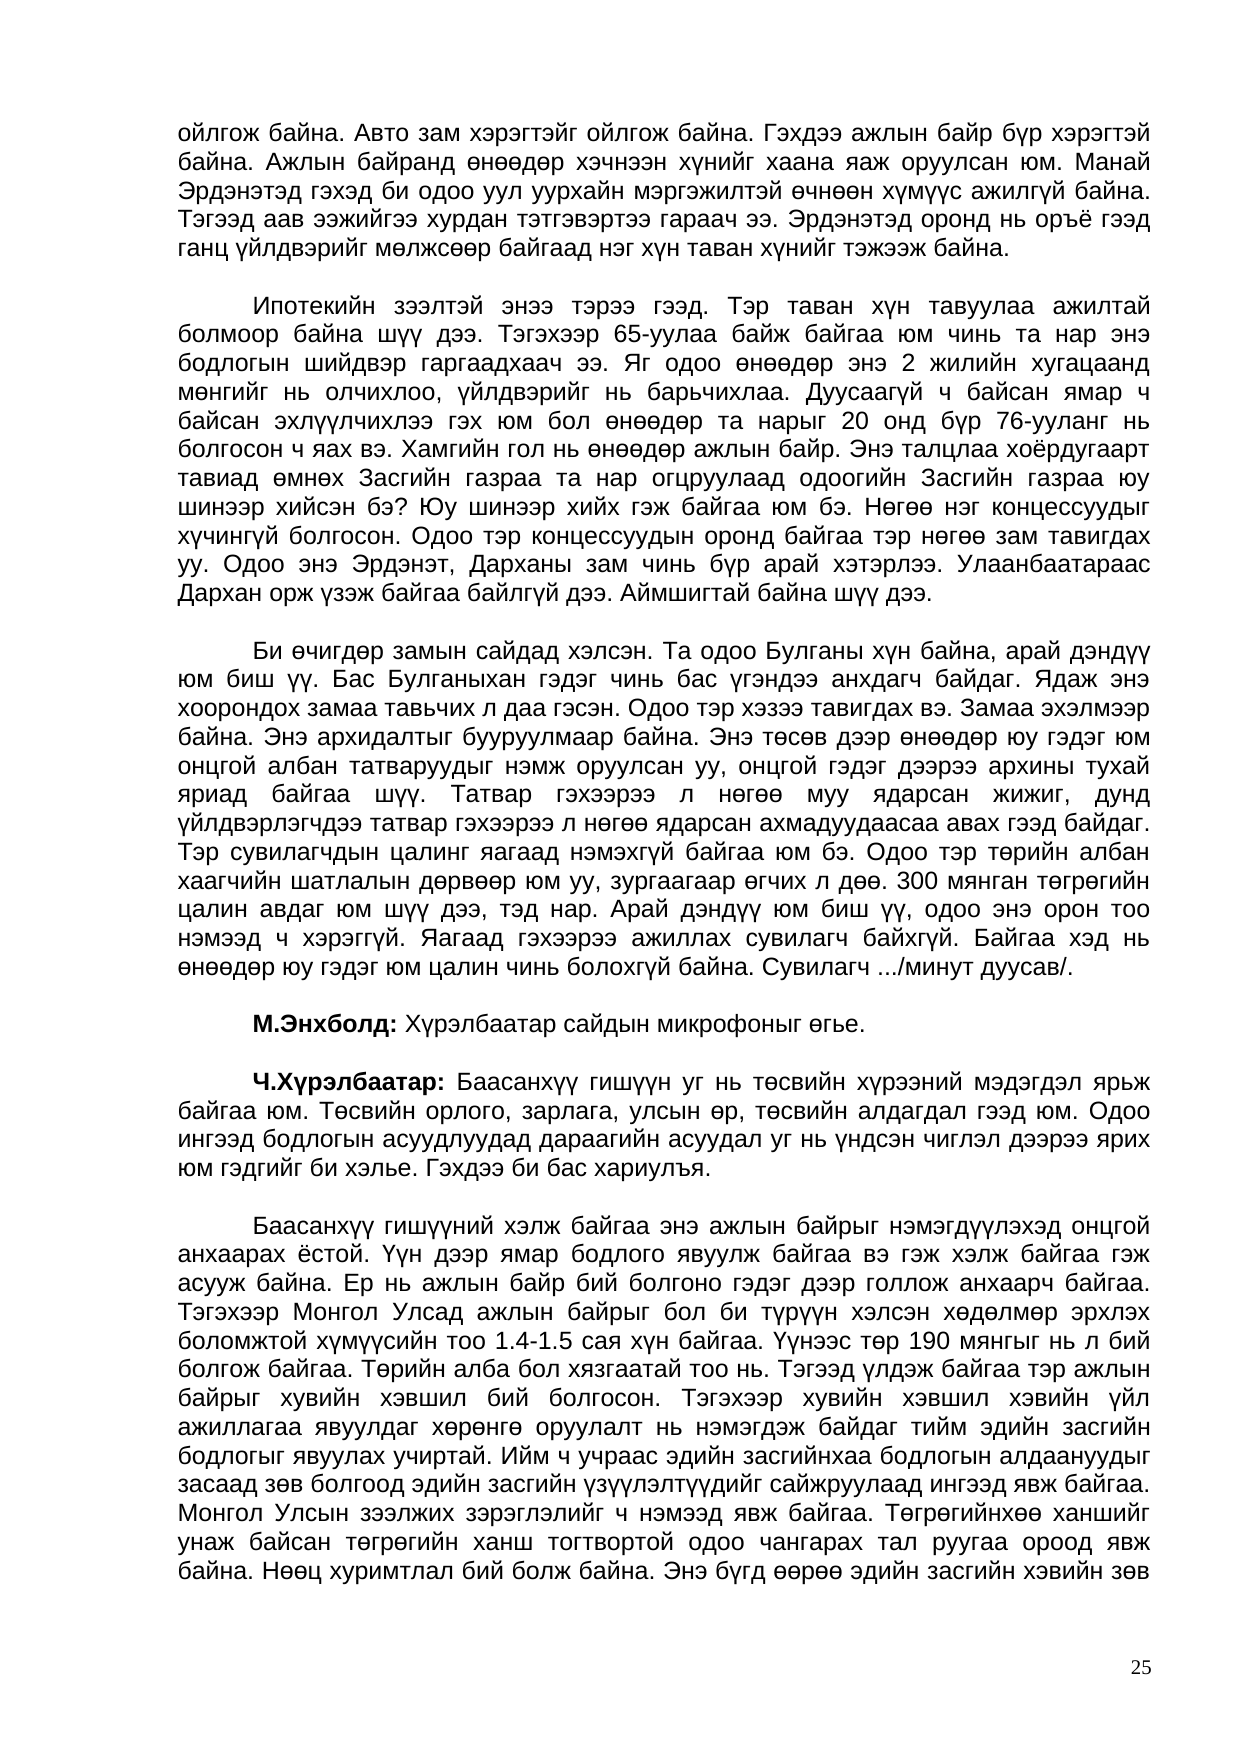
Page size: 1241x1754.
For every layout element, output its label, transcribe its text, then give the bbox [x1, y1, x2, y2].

text Ч.Хүрэлбаатар: Баасанхүү гишүүн уг нь төсвийн хүрээний мэдэгдэл ярьж байгаа юм. Төсвийн орлого, зарлага, улсын өр, төсвийн алдагдал гээд юм. Одоо ингээд бодлогын асуудлуудад дараагийн асуудал уг нь үндсэн чиглэл дээрээ ярих юм гэдгийг би хэлье. Гэхдээ би бас хариулъя. [177, 1067, 1152, 1182]
text М.Энхболд: Хүрэлбаатар сайдын микрофоныг өгье. [177, 1009, 1152, 1038]
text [177, 118, 1152, 262]
text Ипотекийн зээлтэй энээ тэрээ гээд. Тэр таван хүн тавуулаа ажилтай болмоор байна шүү дээ. Тэгэхээр 65-уулаа байж байгаа юм чинь та нар энэ бодлогын шийдвэр гаргаадхаач ээ. Яг одоо өнөөдөр энэ 2 жилийн хугацаанд мөнгийг нь олчихлоо, үйлдвэрийг нь барьчихлаа. Дуусаагүй ч байсан ямар ч байсан эхлүүлчихлээ гэх юм бол өнөөдөр та нарыг 20 онд бүр 76-ууланг нь болгосон ч яах вэ. Хамгийн гол нь өнөөдөр ажлын байр. Энэ талцлаа хоёрдугаарт тавиад өмнөх Засгийн газраа та нар огцруулаад одоогийн Засгийн газраа юу шинээр хийсэн бэ? Юу шинээр хийх гэж байгаа юм бэ. Нөгөө нэг концессуудыг хүчингүй болгосон. Одоо тэр концессуудын оронд байгаа тэр нөгөө зам тавигдах уу. Одоо энэ Эрдэнэт, Дарханы зам чинь бүр арай хэтэрлээ. Улаанбаатараас Дархан орж үзэж байгаа байлгүй дээ. Аймшигтай байна шүү дээ. [177, 291, 1152, 607]
text Би өчигдөр замын сайдад хэлсэн. Та одоо Булганы хүн байна, арай дэндүү юм биш үү. Бас Булганыхан гэдэг чинь бас үгэндээ анхдагч байдаг. Ядаж энэ хоорондох замаа тавьчих л даа гэсэн. Одоо тэр хэзээ тавигдах вэ. Замаа эхэлмээр байна. Энэ архидалтыг бууруулмаар байна. Энэ төсөв дээр өнөөдөр юу гэдэг юм онцгой албан татваруудыг нэмж оруулсан уу, онцгой гэдэг дээрээ архины тухай яриад байгаа шүү. Татвар гэхээрээ л нөгөө муу ядарсан жижиг, дунд үйлдвэрлэгчдээ татвар гэхээрээ л нөгөө ядарсан ахмадуудаасаа авах гээд байдаг. Тэр сувилагчдын цалинг яагаад нэмэхгүй байгаа юм бэ. Одоо тэр төрийн албан хаагчийн шатлалын дөрвөөр юм уу, зургаагаар өгчих л дөө. 300 мянган төгрөгийн цалин авдаг юм шүү дээ, тэд нар. Арай дэндүү юм биш үү, одоо энэ орон тоо нэмээд ч хэрэггүй. Яагаад гэхээрээ ажиллах сувилагч байхгүй. Байгаа хэд нь өнөөдөр юу гэдэг юм цалин чинь болохгүй байна. Сувилагч .../минут дуусав/. [177, 636, 1152, 981]
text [177, 1211, 1152, 1584]
